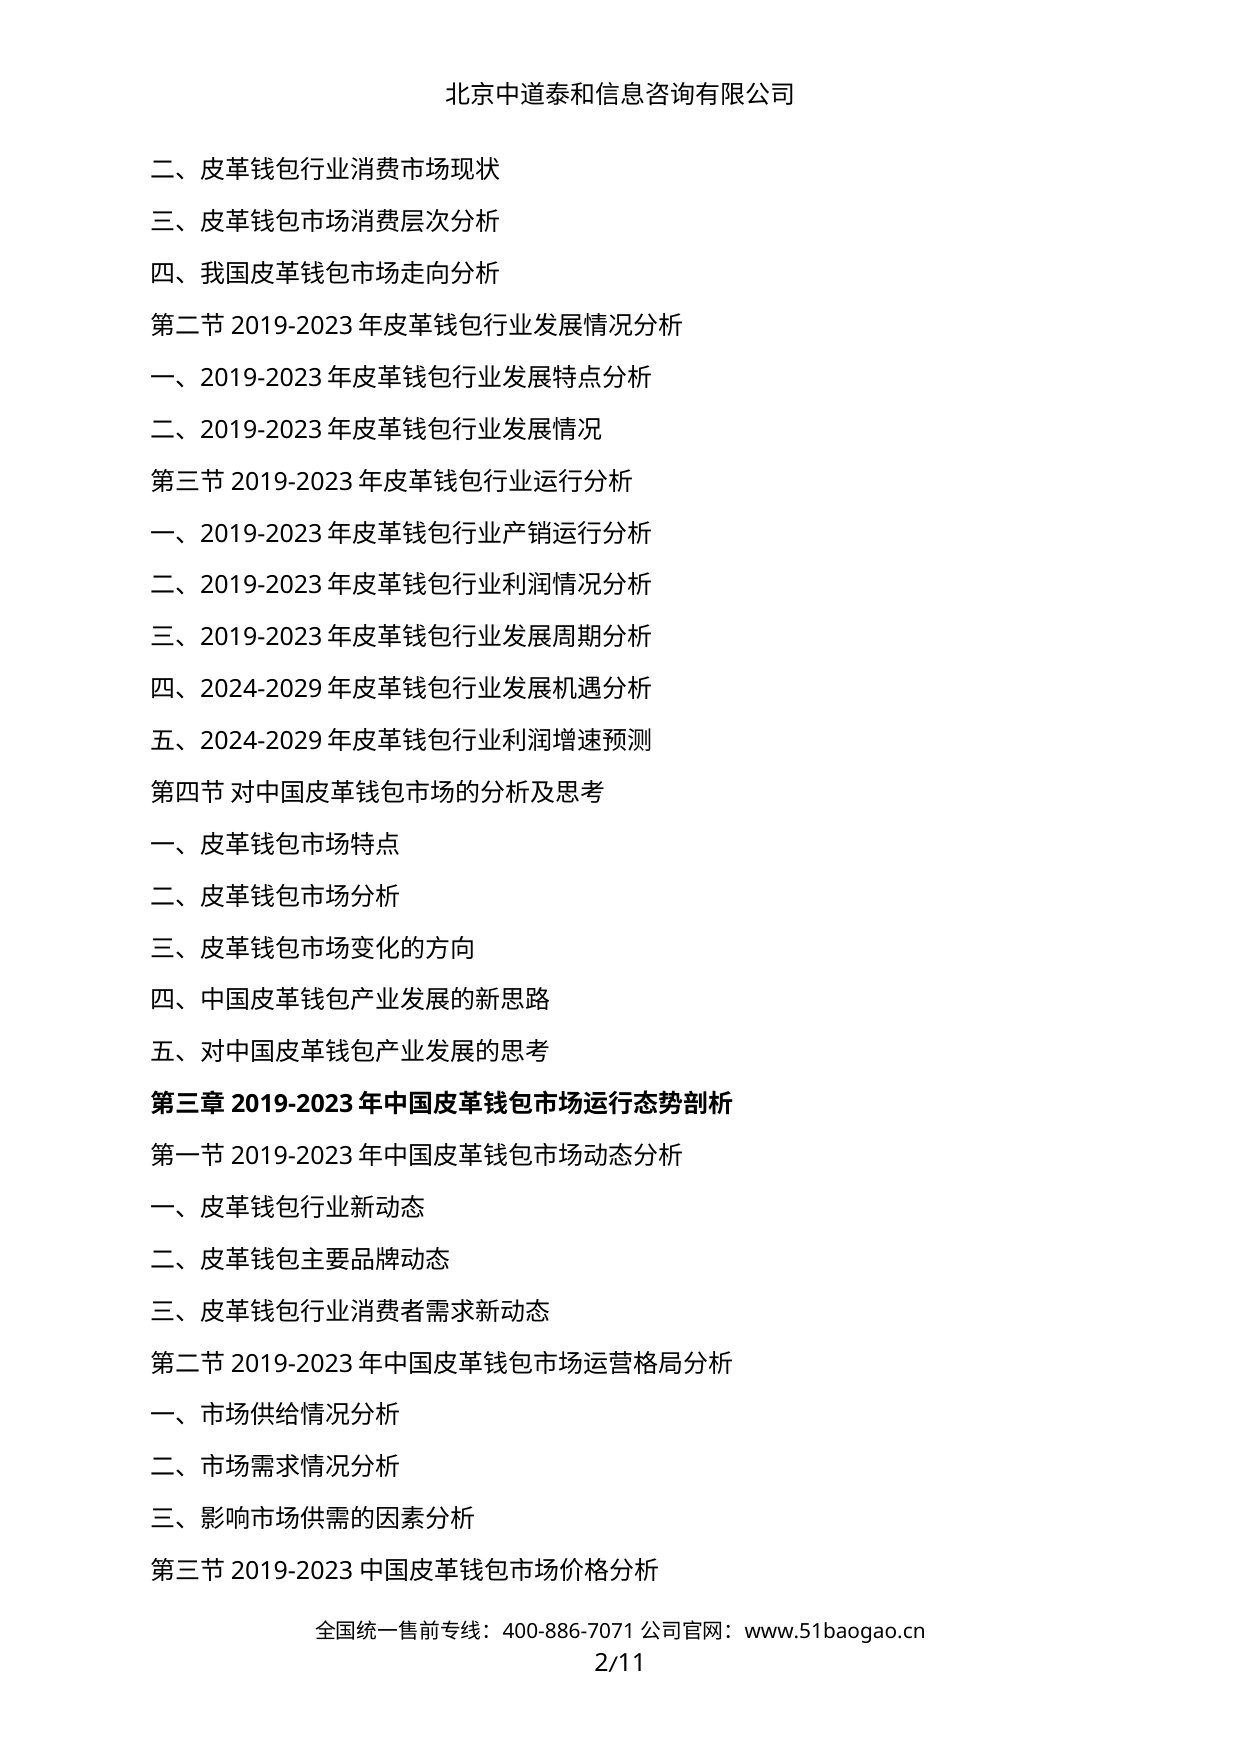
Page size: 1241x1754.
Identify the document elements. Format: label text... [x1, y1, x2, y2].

text 第三节 2019-2023年皮革钱包行业运行分析 [150, 461, 1090, 497]
text 一、市场供给情况分析 [150, 1395, 1090, 1431]
text 五、2024-2029年皮革钱包行业利润增速预测 [150, 721, 1090, 757]
text 三、皮革钱包市场消费层次分析 [150, 202, 1090, 238]
text 二、皮革钱包行业消费市场现状 [150, 150, 1090, 186]
text 第四节 对中国皮革钱包市场的分析及思考 [150, 772, 1090, 809]
text 二、2019-2023年皮革钱包行业利润情况分析 [150, 565, 1090, 601]
text 一、2019-2023年皮革钱包行业产销运行分析 [150, 513, 1090, 549]
text 二、2019-2023年皮革钱包行业发展情况 [150, 409, 1090, 446]
text 四、我国皮革钱包市场走向分析 [150, 254, 1090, 290]
text 三、2019-2023年皮革钱包行业发展周期分析 [150, 617, 1090, 653]
text 一、皮革钱包市场特点 [150, 824, 1090, 861]
text 三、皮革钱包行业消费者需求新动态 [150, 1291, 1090, 1327]
text 五、对中国皮革钱包产业发展的思考 [150, 1032, 1090, 1068]
text 四、2024-2029年皮革钱包行业发展机遇分析 [150, 669, 1090, 705]
text 二、皮革钱包市场分析 [150, 876, 1090, 912]
text 第三节 2019-2023 中国皮革钱包市场价格分析 [150, 1551, 1090, 1587]
text 三、皮革钱包市场变化的方向 [150, 928, 1090, 964]
text 三、影响市场供需的因素分析 [150, 1499, 1090, 1535]
text 四、中国皮革钱包产业发展的新思路 [150, 980, 1090, 1016]
text 一、2019-2023年皮革钱包行业发展特点分析 [150, 357, 1090, 394]
text 二、市场需求情况分析 [150, 1447, 1090, 1483]
text 第三章 2019-2023年中国皮革钱包市场运行态势剖析 [150, 1084, 1090, 1120]
text 二、皮革钱包主要品牌动态 [150, 1239, 1090, 1276]
text 第一节 2019-2023年中国皮革钱包市场动态分析 [150, 1136, 1090, 1172]
text 一、皮革钱包行业新动态 [150, 1187, 1090, 1224]
text 第二节 2019-2023年皮革钱包行业发展情况分析 [150, 306, 1090, 342]
text 第二节 2019-2023年中国皮革钱包市场运营格局分析 [150, 1343, 1090, 1379]
